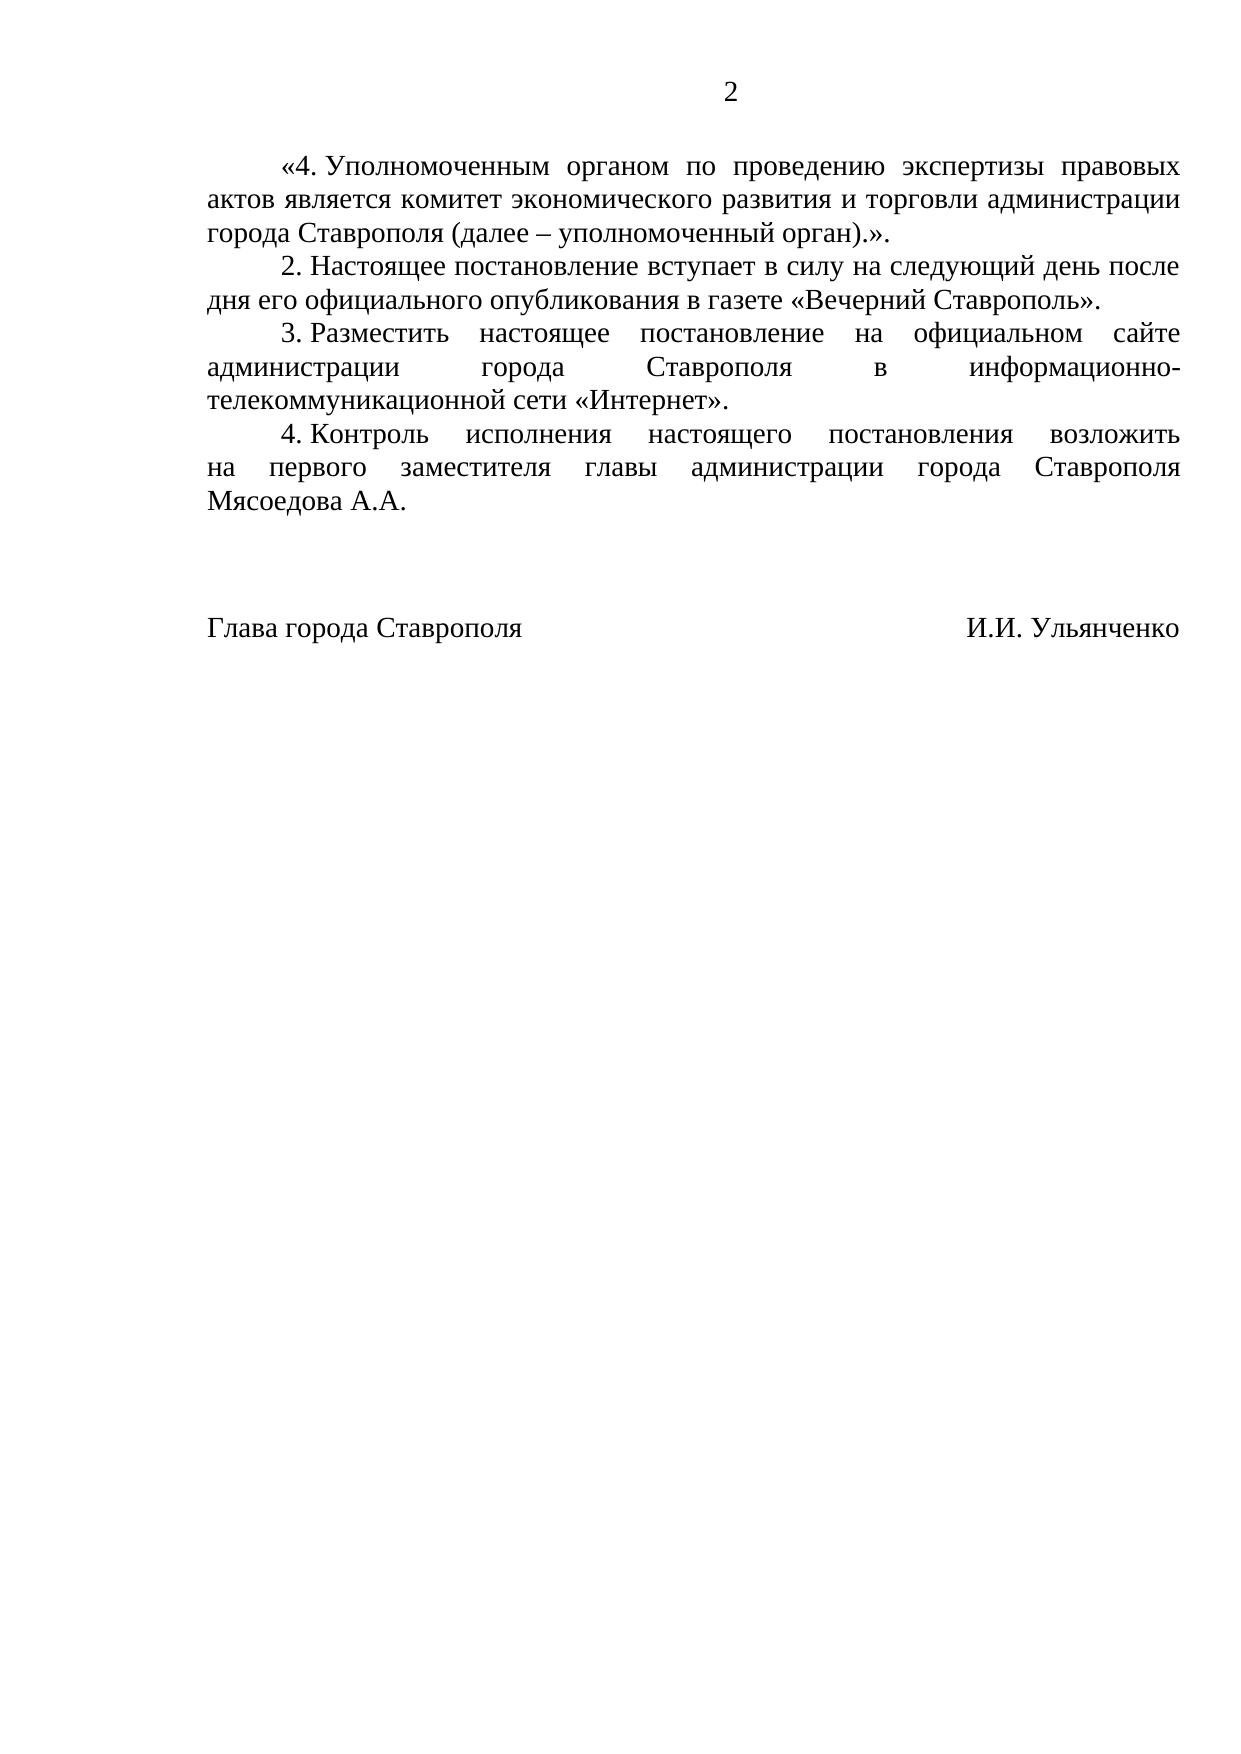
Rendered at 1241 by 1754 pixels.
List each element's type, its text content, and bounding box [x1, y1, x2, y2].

text Глава города Ставрополя И.И. Ульянченко [207, 617, 1181, 642]
text 4. Контроль исполнения настоящего постановления возложить на первого заместителя главы администрации города Ставрополя Мясоедова А.А. [207, 416, 1181, 517]
text 3. Разместить настоящее постановление на официальном сайте администрации города Ставрополя в информационно-телекоммуникационной сети «Интернет». [207, 315, 1181, 416]
text «4. Уполномоченным органом по проведению экспертизы правовых актов является комитет экономического развития и торговли администрации города Ставрополя (далее – уполномоченный орган).». [207, 148, 1181, 248]
text 2. Настоящее постановление вступает в силу на следующий день после дня его официального опубликования в газете «Вечерний Ставрополь». [207, 248, 1181, 315]
